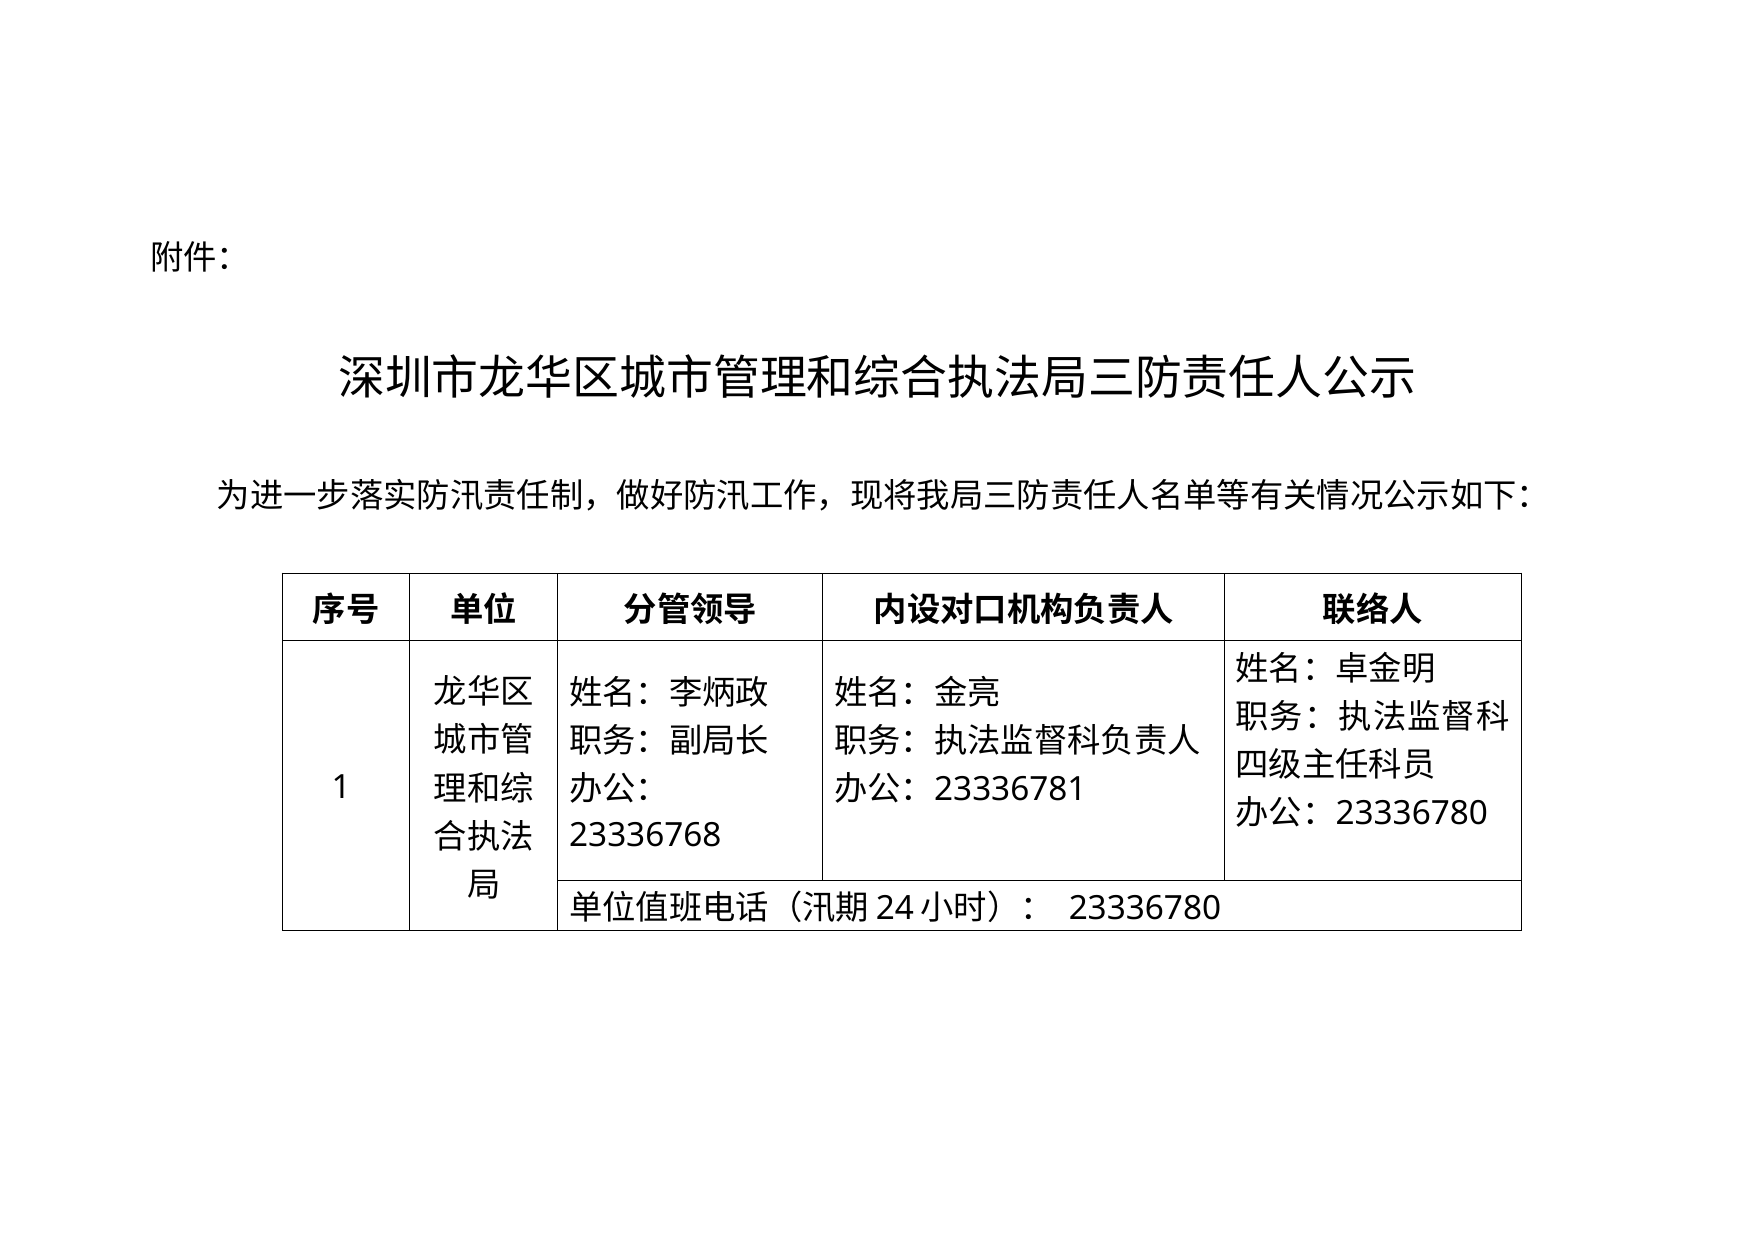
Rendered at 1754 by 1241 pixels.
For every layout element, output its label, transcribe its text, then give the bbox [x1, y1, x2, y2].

table_cell 龙华区城市管理和综合执法局 [410, 641, 557, 929]
table_cell 单位值班电话（汛期24小时）： 23336780 [558, 881, 1521, 929]
table_header 单位 [410, 574, 557, 640]
table_cell 姓名：李炳政 职务：副局长 办公：23336768 [558, 641, 822, 880]
table_cell 姓名：卓金明 职务：执法监督科四级主任科员 办公：23336780 [1225, 641, 1521, 880]
text 为进一步落实防汛责任制，做好防汛工作，现将我局三防责任人名单等有关情况公示如下： [150, 460, 1604, 525]
table_cell [283, 641, 409, 929]
table_header 序号 [283, 574, 409, 640]
text 深圳市龙华区城市管理和综合执法局三防责任人公示 [150, 325, 1604, 423]
table_header 联络人 [1225, 574, 1521, 640]
text 附件： [150, 223, 1604, 288]
table_header 分管领导 [558, 574, 822, 640]
table_header 内设对口机构负责人 [823, 574, 1224, 640]
table_cell 姓名：金亮 职务：执法监督科负责人 办公：23336781 [823, 641, 1224, 880]
